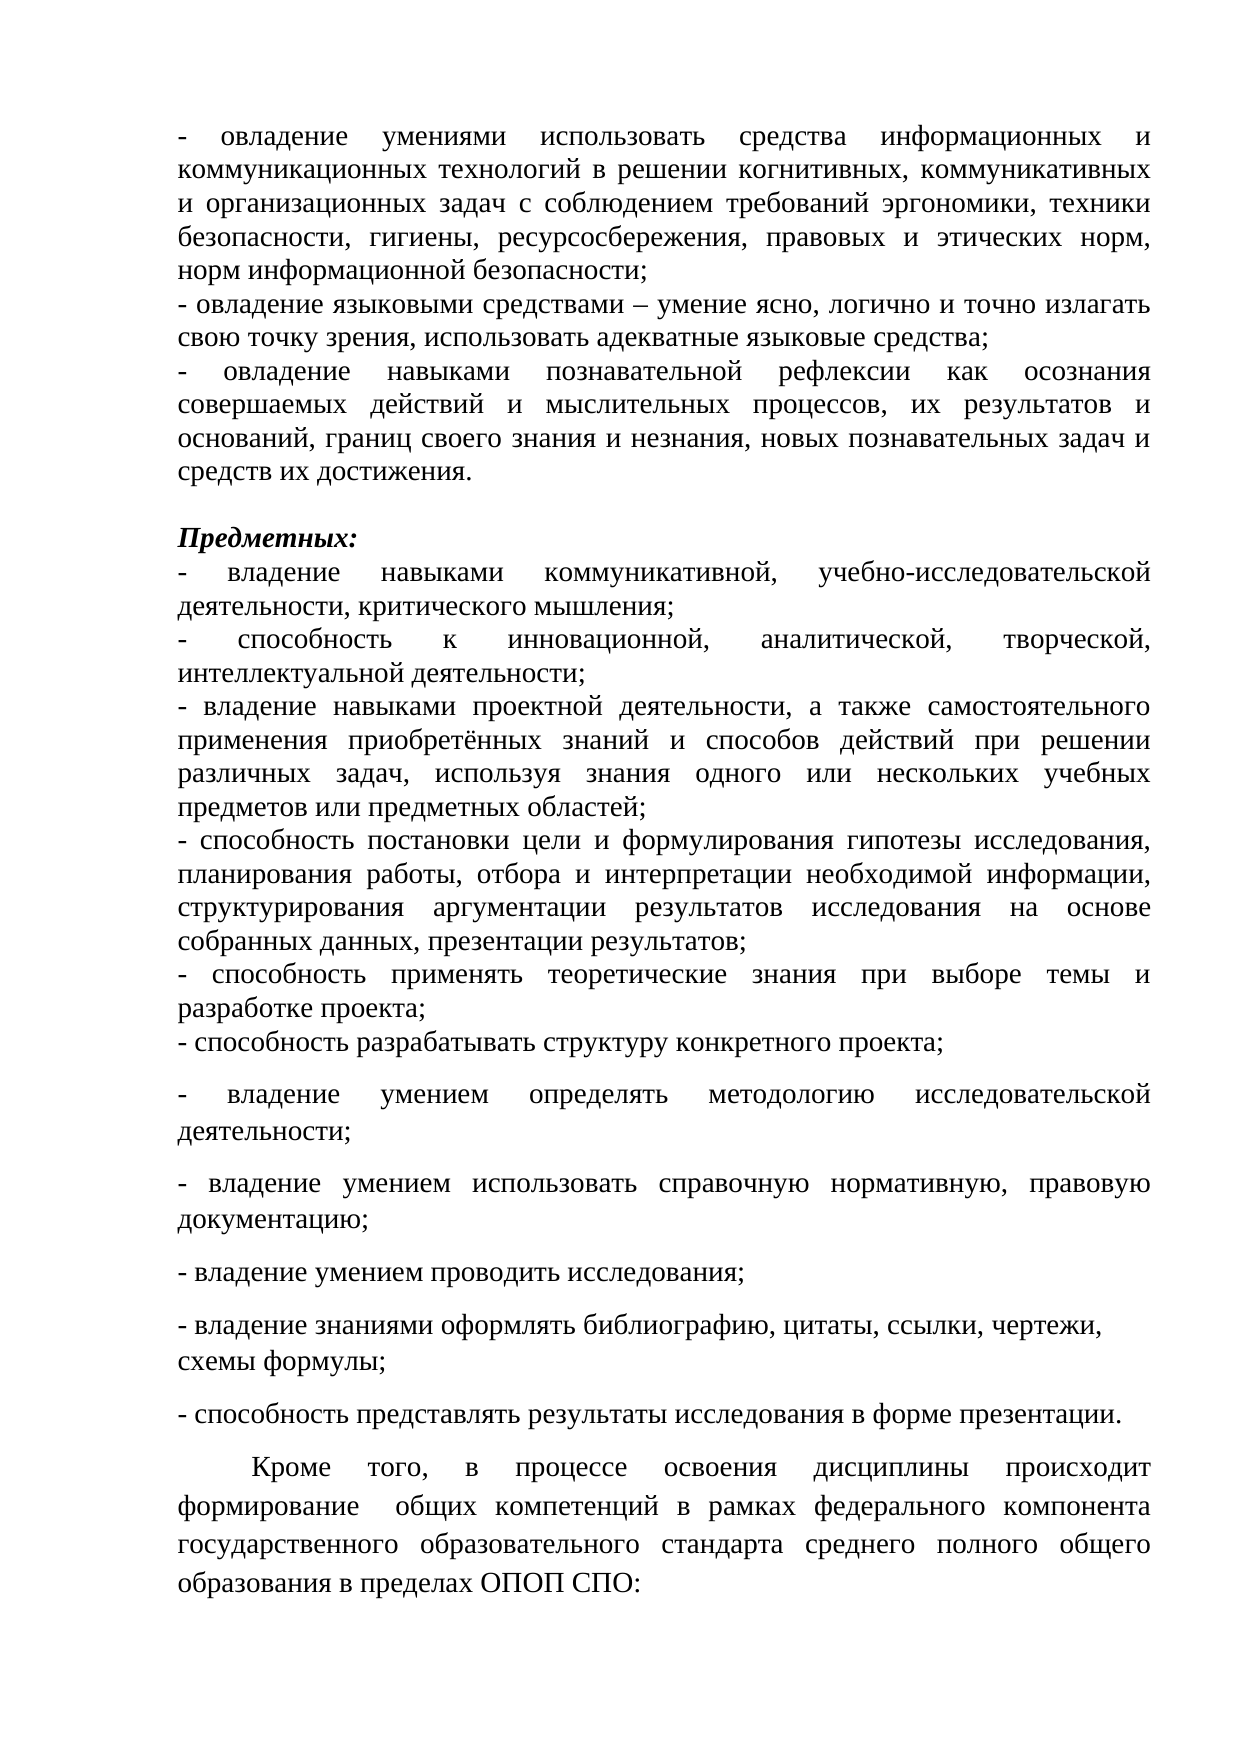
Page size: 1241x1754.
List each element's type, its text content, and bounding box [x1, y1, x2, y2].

text Предметных: [177, 521, 1152, 554]
text Кроме того, в процессе освоения дисциплины происходит формирование общих компетенций в рамках федерального компонента государственного образовательного стандарта среднего полного общего образования в пределах ОПОП СПО: [177, 1449, 1152, 1598]
text - овладение умениями использовать средства информационных и коммуникационных технологий в решении когнитивных, коммуникативных и организационных задач с соблюдением требований эргономики, техники безопасности, гигиены, ресурсосбережения, правовых и этических норм, норм информационной безопасности; [177, 118, 1152, 286]
text - овладение языковыми средствами – умение ясно, логично и точно излагать свою точку зрения, использовать адекватные языковые средства; [177, 286, 1152, 353]
text - владение навыками проектной деятельности, а также самостоятельного применения приобретённых знаний и способов действий при решении различных задач, используя знания одного или нескольких учебных предметов или предметных областей; [177, 688, 1152, 822]
text - способность применять теоретические знания при выборе темы и разработке проекта; [177, 957, 1152, 1024]
text - владение знаниями оформлять библиографию, цитаты, ссылки, чертежи, схемы формулы; [177, 1307, 1152, 1377]
text - способность постановки цели и формулирования гипотезы исследования, планирования работы, отбора и интерпретации необходимой информации, структурирования аргументации результатов исследования на основе собранных данных, презентации результатов; [177, 822, 1152, 957]
text - способность к инновационной, аналитической, творческой, интеллектуальной деятельности; [177, 621, 1152, 688]
text - владение умением проводить исследования; [177, 1254, 1152, 1288]
text - владение умением использовать справочную нормативную, правовую документацию; [177, 1166, 1152, 1235]
text - овладение навыками познавательной рефлексии как осознания совершаемых действий и мыслительных процессов, их результатов и оснований, границ своего знания и незнания, новых познавательных задач и средств их достижения. [177, 353, 1152, 487]
text - владение навыками коммуникативной, учебно-исследовательской деятельности, критического мышления; [177, 554, 1152, 621]
text - способность разрабатывать структуру конкретного проекта; [177, 1024, 1152, 1057]
text - владение умением определять методологию исследовательской деятельности; [177, 1077, 1152, 1146]
text - способность представлять результаты исследования в форме презентации. [177, 1396, 1152, 1430]
